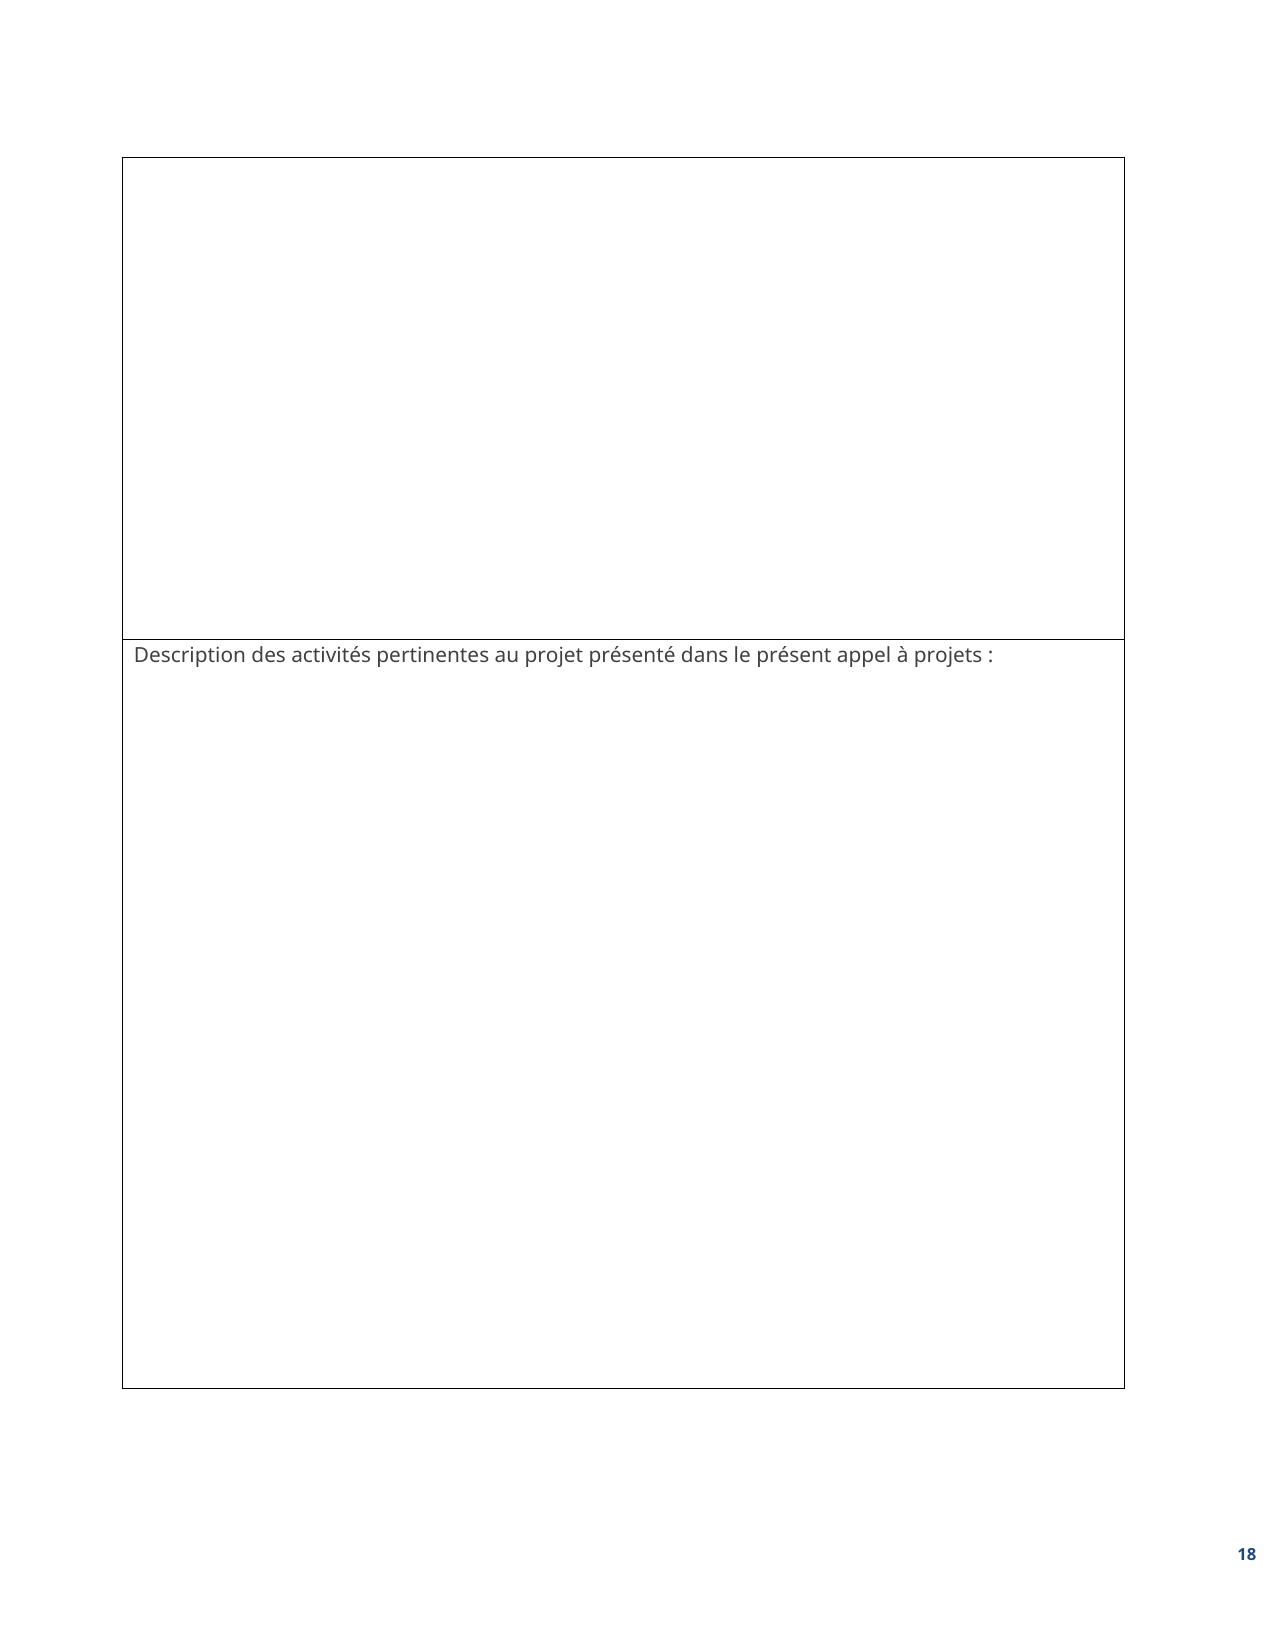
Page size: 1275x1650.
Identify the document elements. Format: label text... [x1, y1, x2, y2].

table_cell Description des activités pertinentes au projet présenté dans le présent appel à projets : [123, 640, 1124, 1388]
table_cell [123, 158, 1124, 639]
